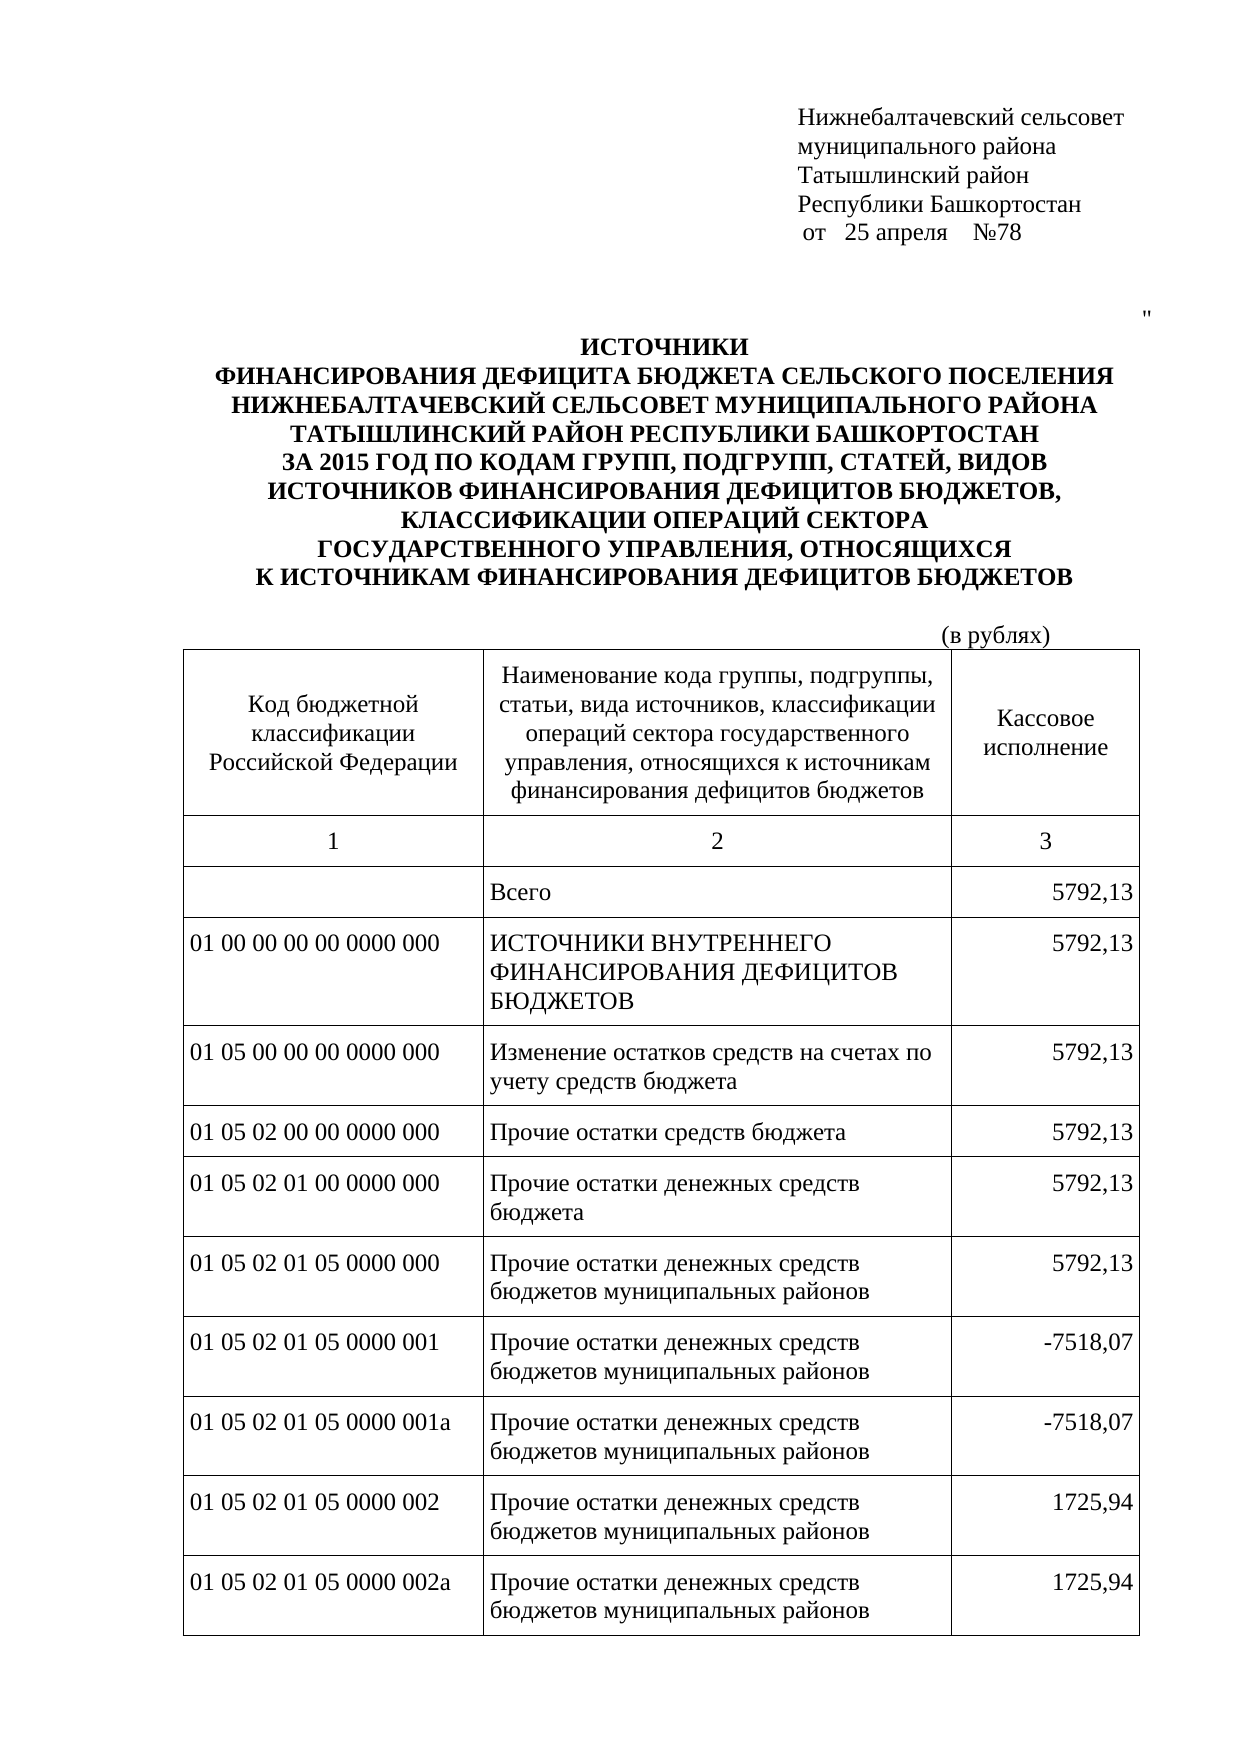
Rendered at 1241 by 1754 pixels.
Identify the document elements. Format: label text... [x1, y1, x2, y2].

table_cell 01 00 00 00 00 0000 000 [184, 918, 483, 1025]
table_cell Прочие остатки денежных средств бюджета [484, 1157, 951, 1236]
table_cell 01 05 02 01 05 0000 001 [184, 1317, 483, 1396]
table_cell 1 [184, 816, 483, 866]
table_cell 1725,94 [952, 1556, 1139, 1635]
text ЗА 2015 ГОД ПО КОДАМ ГРУПП, ПОДГРУПП, СТАТЕЙ, ВИДОВ [177, 447, 1152, 476]
text ИСТОЧНИКОВ ФИНАНСИРОВАНИЯ ДЕФИЦИТОВ БЮДЖЕТОВ, КЛАССИФИКАЦИИ ОПЕРАЦИЙ СЕКТОРА [177, 476, 1152, 534]
table_cell -7518,07 [952, 1317, 1139, 1396]
table_cell 2 [484, 816, 951, 866]
table_cell Прочие остатки денежных средств бюджетов муниципальных районов [484, 1237, 951, 1316]
text от 25 апреля №78 [177, 217, 1152, 246]
text " [177, 304, 1152, 332]
table_cell 01 05 02 01 00 0000 000 [184, 1157, 483, 1236]
text Республики Башкортостан [177, 189, 1152, 217]
table_cell 01 05 02 01 05 0000 002а [184, 1556, 483, 1635]
table_cell Прочие остатки денежных средств бюджетов муниципальных районов [484, 1317, 951, 1396]
table_cell 01 05 02 01 05 0000 002 [184, 1476, 483, 1555]
table_cell 01 05 02 00 00 0000 000 [184, 1106, 483, 1156]
table_cell Прочие остатки денежных средств бюджетов муниципальных районов [484, 1397, 951, 1475]
table_cell 5792,13 [952, 1106, 1139, 1156]
table_cell Всего [484, 867, 951, 917]
text муниципального района [177, 131, 1152, 160]
table_cell -7518,07 [952, 1397, 1139, 1475]
table_cell [184, 867, 483, 917]
table_cell Прочие остатки денежных средств бюджетов муниципальных районов [484, 1556, 951, 1635]
text (в рублях) [177, 620, 1152, 649]
table_cell 5792,13 [952, 1157, 1139, 1236]
table_cell 01 05 02 01 05 0000 001а [184, 1397, 483, 1475]
table_cell 01 05 02 01 05 0000 000 [184, 1237, 483, 1316]
table_cell 1725,94 [952, 1476, 1139, 1555]
table_cell 5792,13 [952, 918, 1139, 1025]
table_cell 5792,13 [952, 1237, 1139, 1316]
table_cell 5792,13 [952, 1026, 1139, 1105]
text ГОСУДАРСТВЕННОГО УПРАВЛЕНИЯ, ОТНОСЯЩИХСЯ [177, 534, 1152, 562]
text ФИНАНСИРОВАНИЯ ДЕФИЦИТА БЮДЖЕТА СЕЛЬСКОГО ПОСЕЛЕНИЯ НИЖНЕБАЛТАЧЕВСКИЙ СЕЛЬСОВЕТ МУНИЦИПАЛЬНОГО РАЙОНА [177, 361, 1152, 419]
table_cell 3 [952, 816, 1139, 866]
table_cell 01 05 00 00 00 0000 000 [184, 1026, 483, 1105]
text ТАТЫШЛИНСКИЙ РАЙОН РЕСПУБЛИКИ БАШКОРТОСТАН [177, 419, 1152, 447]
table_cell ИСТОЧНИКИ ВНУТРЕННЕГО ФИНАНСИРОВАНИЯ ДЕФИЦИТОВ БЮДЖЕТОВ [484, 918, 951, 1025]
table_cell 5792,13 [952, 867, 1139, 917]
table_cell Прочие остатки средств бюджета [484, 1106, 951, 1156]
text К ИСТОЧНИКАМ ФИНАНСИРОВАНИЯ ДЕФИЦИТОВ БЮДЖЕТОВ [177, 562, 1152, 591]
text Татышлинский район [177, 160, 1152, 189]
table_header Кассовое исполнение [952, 650, 1139, 815]
text Нижнебалтачевский сельсовет [177, 102, 1152, 131]
table_header Код бюджетной классификации Российской Федерации [184, 650, 483, 815]
table_cell Изменение остатков средств на счетах по учету средств бюджета [484, 1026, 951, 1105]
table_header Наименование кода группы, подгруппы, статьи, вида источников, классификации операций сектора государственного управления, относящихся к источникам финансирования дефицитов бюджетов [484, 650, 951, 815]
text ИСТОЧНИКИ [177, 332, 1152, 361]
table_cell Прочие остатки денежных средств бюджетов муниципальных районов [484, 1476, 951, 1555]
